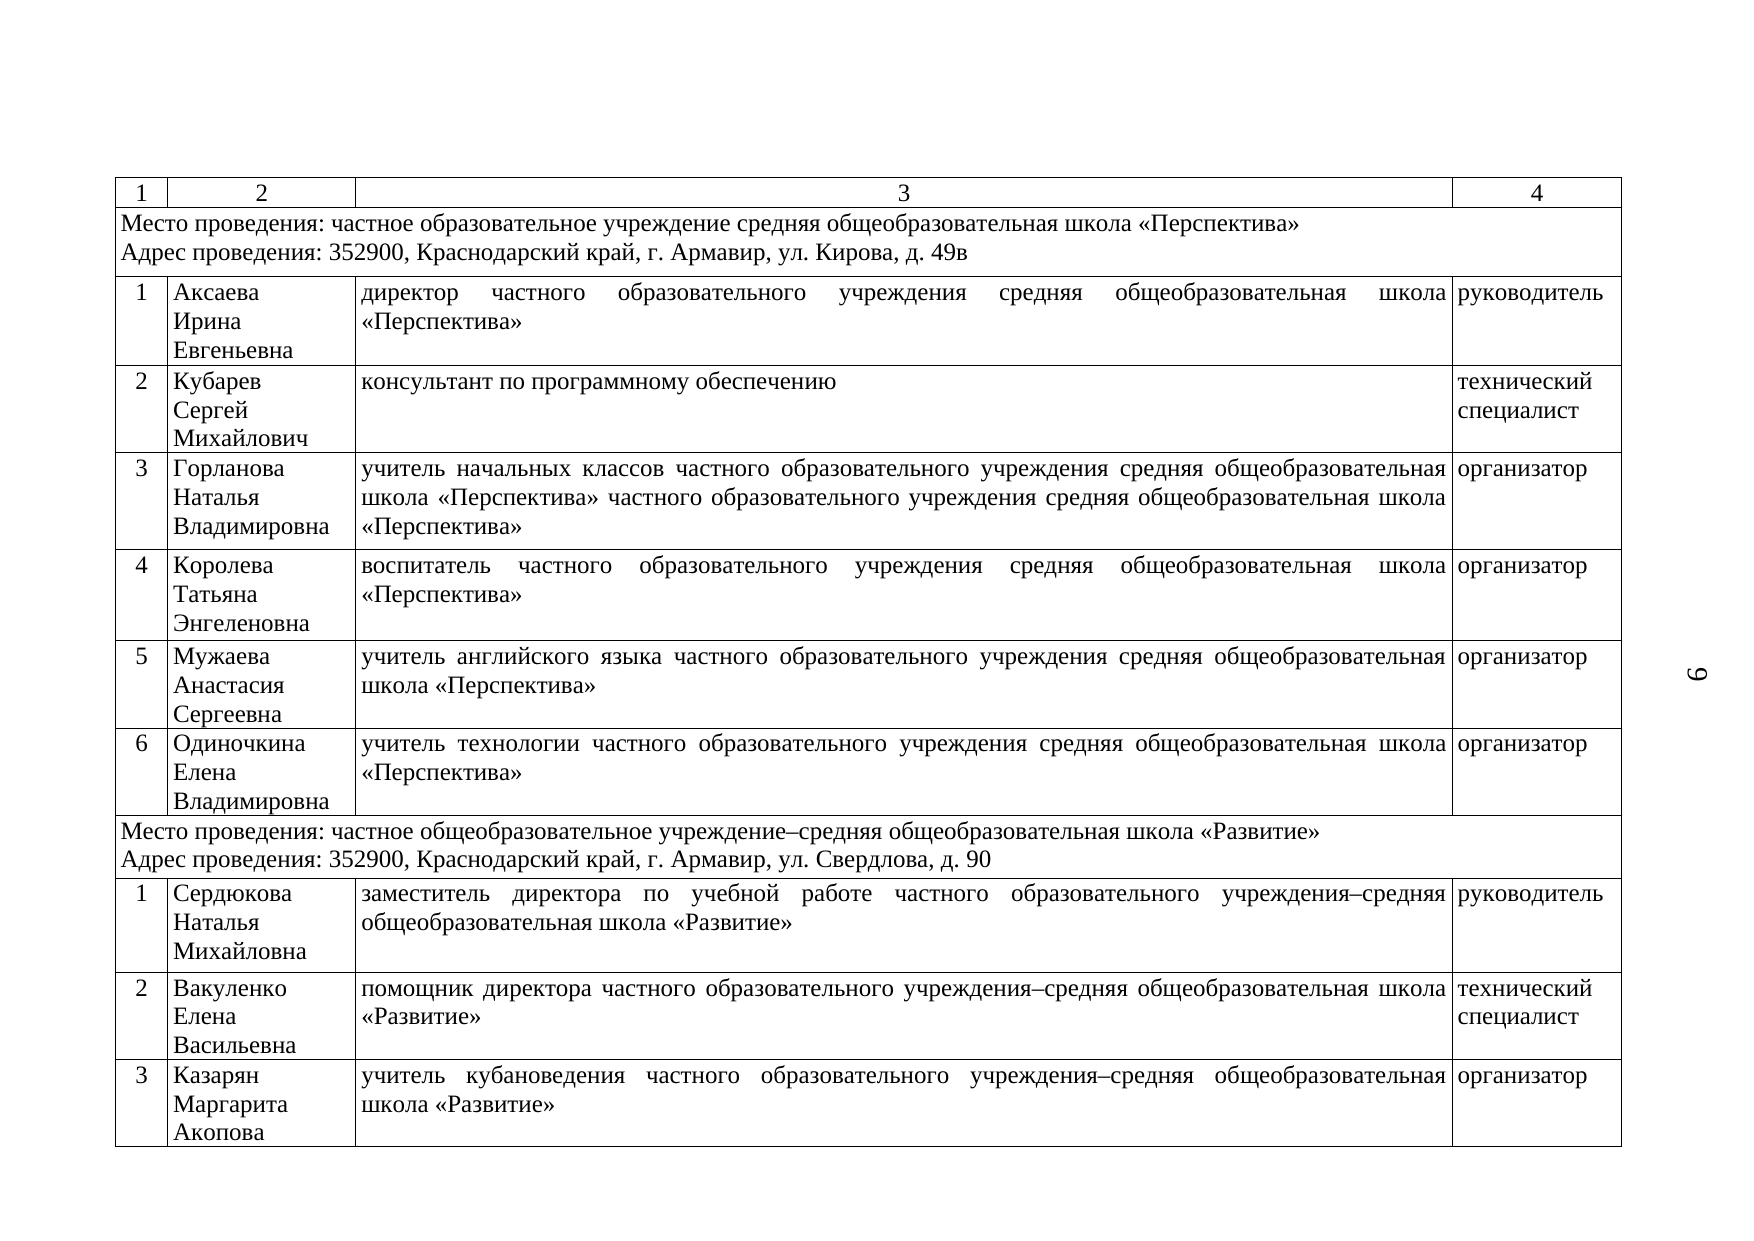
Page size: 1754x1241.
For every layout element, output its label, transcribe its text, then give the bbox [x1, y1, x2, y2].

table_cell заместитель директора по учебной работе частного образовательного учреждения–средняя общеобразовательная школа «Развитие» [356, 879, 1452, 972]
table_cell помощник директора частного образовательного учреждения–средняя общеобразовательная школа «Развитие» [356, 973, 1452, 1059]
table_cell 1 [116, 277, 167, 365]
table_cell Аксаева Ирина Евгеньевна [168, 277, 355, 365]
table_cell воспитатель частного образовательного учреждения средняя общеобразовательная школа «Перспектива» [356, 550, 1452, 640]
table_cell 3 [116, 1060, 167, 1146]
table_cell технический специалист [1453, 366, 1621, 452]
table_cell организатор [1453, 1060, 1621, 1146]
table_cell Сердюкова Наталья Михайловна [168, 879, 355, 972]
table_header 1 [116, 178, 167, 207]
table_cell учитель начальных классов частного образовательного учреждения средняя общеобразовательная школа «Перспектива» частного образовательного учреждения средняя общеобразовательная школа «Перспектива» [356, 453, 1452, 549]
table_cell Место проведения: частное общеобразовательное учреждение–средняя общеобразовательная школа «Развитие» Адрес проведения: 352900, Краснодарский край, г. Армавир, ул. Свердлова, д. 90 [116, 816, 1621, 877]
table_cell организатор [1453, 550, 1621, 640]
table_cell Место проведения: частное образовательное учреждение средняя общеобразовательная школа «Перспектива» Адрес проведения: 352900, Краснодарский край, г. Армавир, ул. Кирова, д. 49в [116, 208, 1621, 276]
table_cell директор частного образовательного учреждения средняя общеобразовательная школа «Перспектива» [356, 277, 1452, 365]
table_cell 3 [116, 453, 167, 549]
table_cell Горланова Наталья Владимировна [168, 453, 355, 549]
table_cell Мужаева Анастасия Сергеевна [168, 641, 355, 727]
table_header 3 [356, 178, 1452, 207]
table_cell 5 [116, 641, 167, 727]
table_cell 2 [116, 366, 167, 452]
table_cell руководитель [1453, 277, 1621, 365]
table_cell организатор [1453, 641, 1621, 727]
table_cell Королева Татьяна Энгеленовна [168, 550, 355, 640]
table_cell Одиночкина Елена Владимировна [168, 729, 355, 815]
table_cell 2 [116, 973, 167, 1059]
table_cell Кубарев Сергей Михайлович [168, 366, 355, 452]
table_cell 4 [116, 550, 167, 640]
table_header 2 [168, 178, 355, 207]
table_cell учитель технологии частного образовательного учреждения средняя общеобразовательная школа «Перспектива» [356, 729, 1452, 815]
table_cell организатор [1453, 729, 1621, 815]
table_cell организатор [1453, 453, 1621, 549]
table_header 4 [1453, 178, 1621, 207]
table_cell 1 [116, 879, 167, 972]
table_cell руководитель [1453, 879, 1621, 972]
table_cell Вакуленко Елена Васильевна [168, 973, 355, 1059]
table_cell консультант по программному обеспечению [356, 366, 1452, 452]
table_cell учитель кубановедения частного образовательного учреждения–средняя общеобразовательная школа «Развитие» [356, 1060, 1452, 1146]
table_cell технический специалист [1453, 973, 1621, 1059]
table_cell учитель английского языка частного образовательного учреждения средняя общеобразовательная школа «Перспектива» [356, 641, 1452, 727]
table_cell 6 [116, 729, 167, 815]
table_cell Казарян Маргарита Акопова [168, 1060, 355, 1146]
